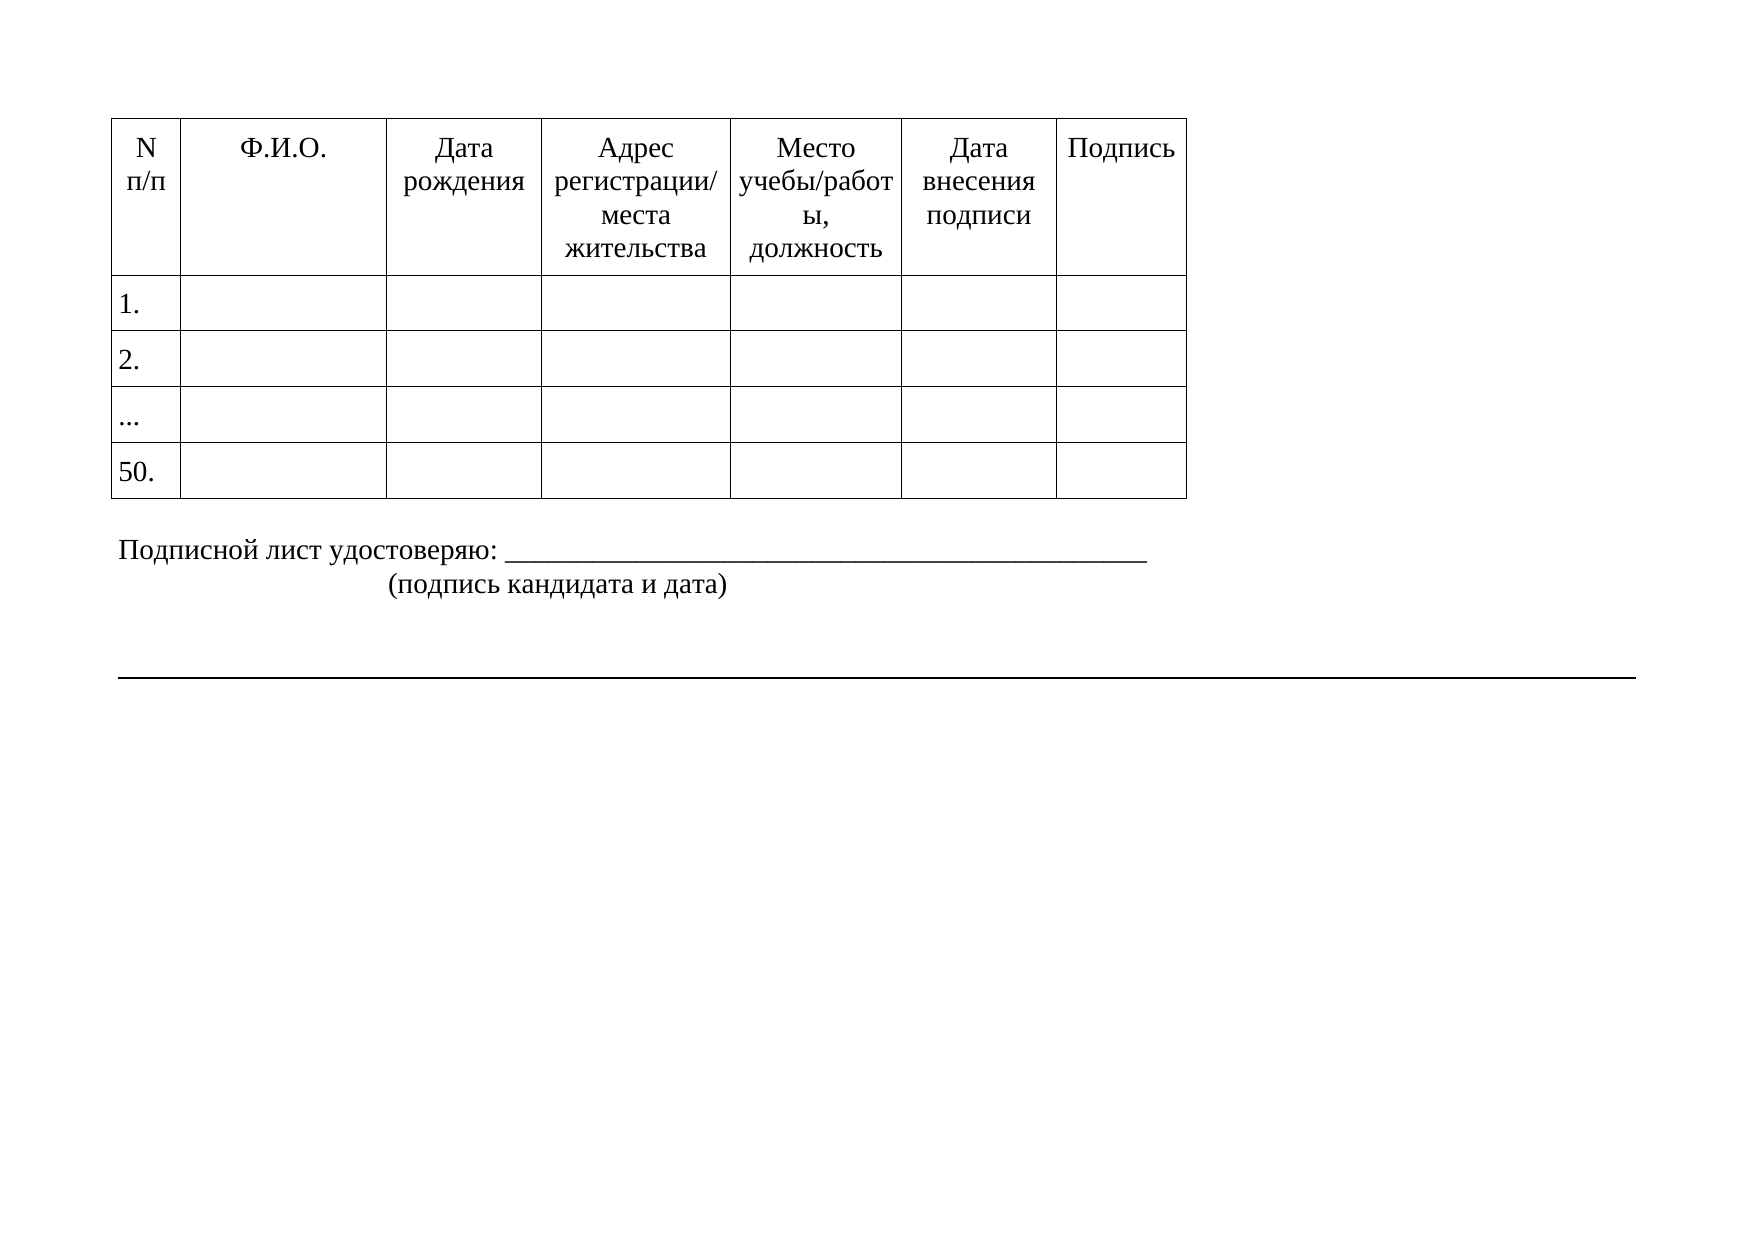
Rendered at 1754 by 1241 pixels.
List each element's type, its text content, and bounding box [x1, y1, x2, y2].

table_cell 2. [112, 331, 180, 386]
table_cell [1057, 387, 1186, 442]
table_cell [387, 387, 541, 442]
table_cell [542, 331, 730, 386]
table_header Адрес регистрации/места жительства [542, 119, 730, 274]
table_cell ... [112, 387, 180, 442]
table_cell [387, 443, 541, 498]
table_header N п/п [112, 119, 180, 274]
table_header Место учебы/работы, должность [731, 119, 901, 274]
table_cell [181, 276, 386, 330]
table_cell [731, 387, 901, 442]
table_cell [731, 331, 901, 386]
table_header Подпись [1057, 119, 1186, 274]
table_cell [1057, 276, 1186, 330]
table_cell [902, 387, 1056, 442]
text Подписной лист удостоверяю: ____________________________________________ [118, 532, 1636, 566]
table_cell [387, 331, 541, 386]
table_cell 50. [112, 443, 180, 498]
table_cell [731, 443, 901, 498]
text (подпись кандидата и дата) [118, 566, 1636, 599]
table_cell [902, 276, 1056, 330]
table_cell [542, 276, 730, 330]
table_header Дата рождения [387, 119, 541, 274]
table_cell [1057, 443, 1186, 498]
table_cell [542, 387, 730, 442]
table_cell [902, 443, 1056, 498]
table_cell [181, 387, 386, 442]
table_cell [902, 331, 1056, 386]
table_cell [387, 276, 541, 330]
table_header Дата внесения подписи [902, 119, 1056, 274]
table_cell [181, 331, 386, 386]
table_cell [181, 443, 386, 498]
table_cell [542, 443, 730, 498]
table_cell [731, 276, 901, 330]
table_header Ф.И.О. [181, 119, 386, 274]
table_cell 1. [112, 276, 180, 330]
table_cell [1057, 331, 1186, 386]
